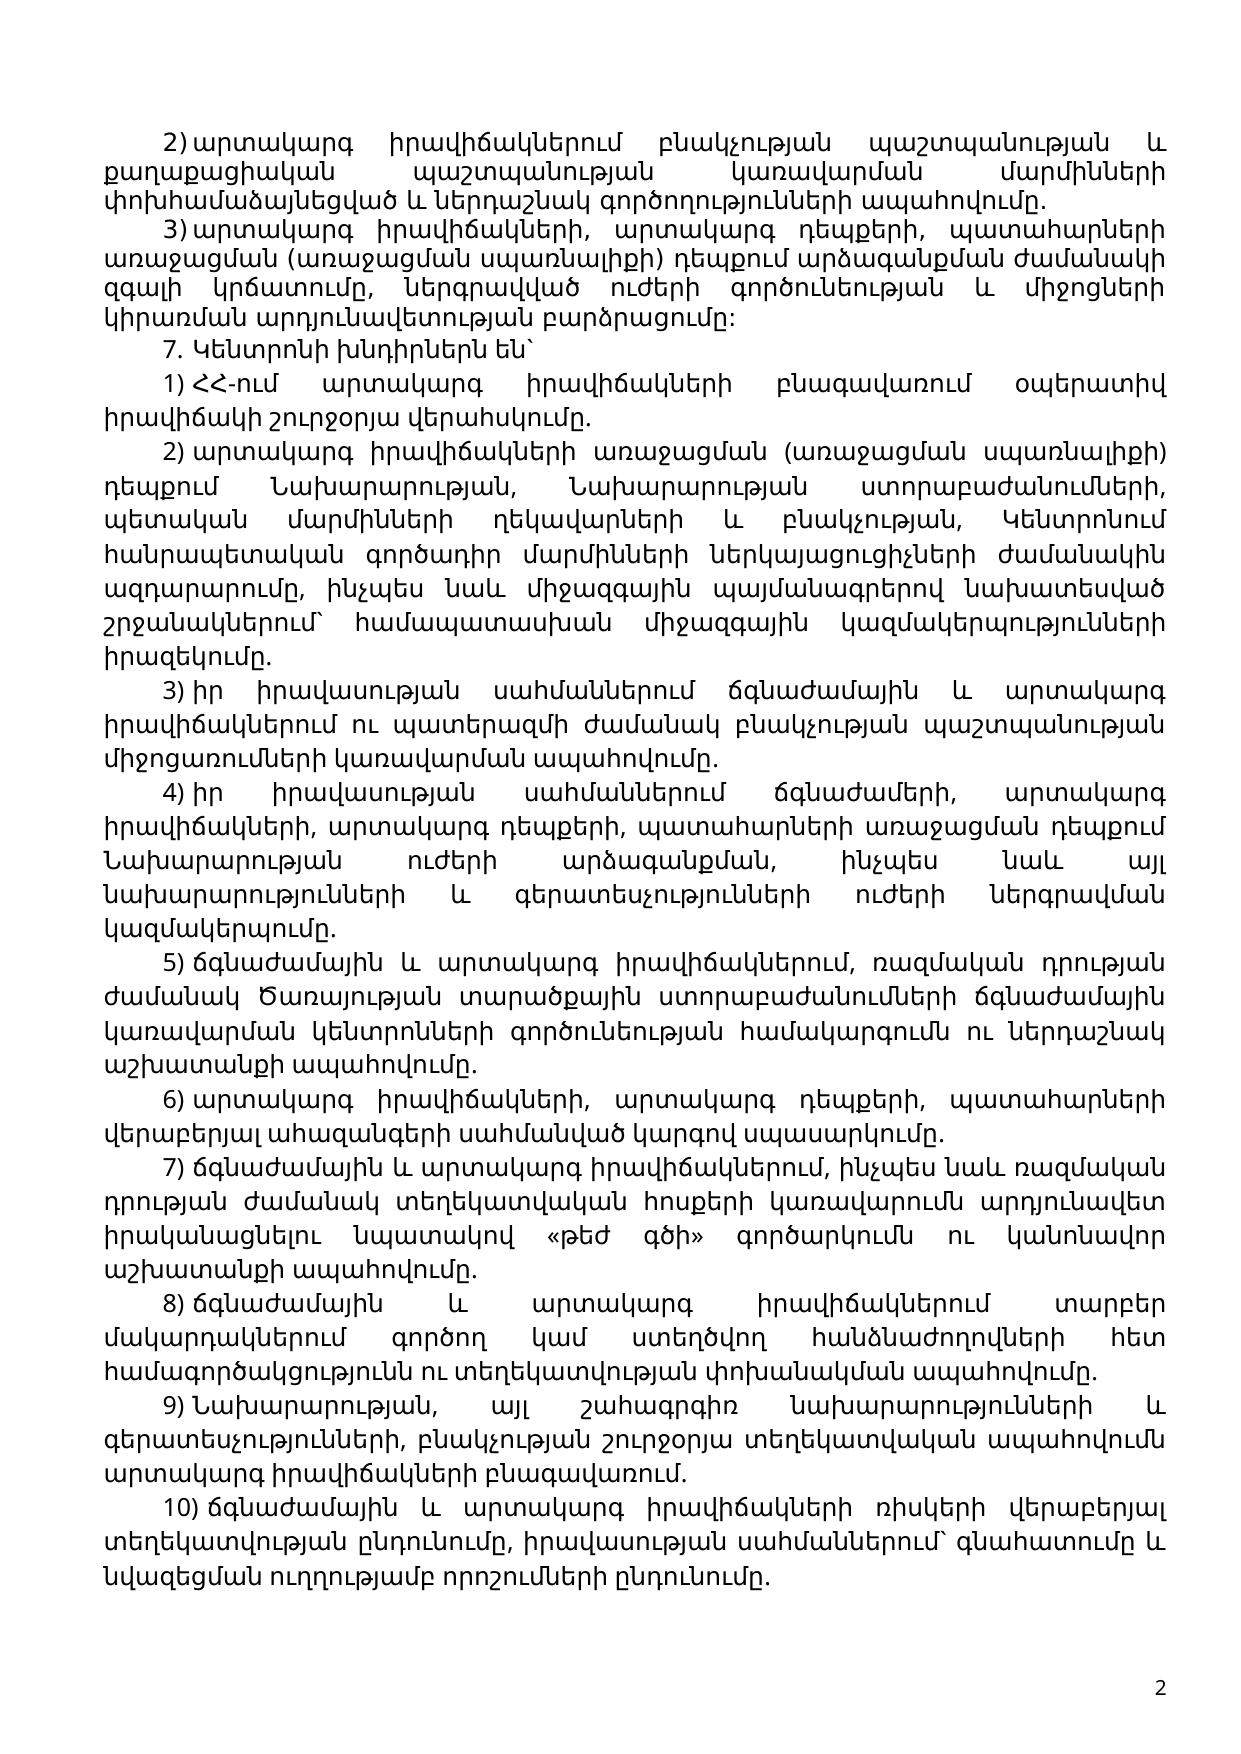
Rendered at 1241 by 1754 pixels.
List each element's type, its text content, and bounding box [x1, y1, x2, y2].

list ճգնաժամային և արտակարգ իրավիճակներում, ռազմական դրության ժամանակ Ծառայության տարածքային ստորաբաժանումների ճգնաժամային կառավարման կենտրոնների գործունեության համակարգումն ու ներդաշնակ աշխատանքի ապահովումը. [103, 945, 1166, 1081]
list իր իրավասության սահմաններում ճգնաժամերի, արտակարգ իրավիճակների, արտակարգ դեպքերի, պատահարների առաջացման դեպքում Նախարարության ուժերի արձագանքման, ինչպես նաև այլ նախարարությունների և գերատեսչությունների ուժերի ներգրավման կազմակերպումը. [103, 775, 1166, 945]
list արտակարգ իրավիճակների առաջացման (առաջացման սպառնալիքի) դեպքում Նախարարության, Նախարարության ստորաբաժանումների, պետական մարմինների ղեկավարների և բնակչության, Կենտրոնում հանրապետական գործադիր մարմինների ներկայացուցիչների ժամանակին ազդարարումը, ինչպես նաև միջազգային պայմանագրերով նախատեսված շրջանակներում` համապատասխան միջազգային կազմակերպությունների իրազեկումը. [103, 434, 1166, 672]
list ՀՀ-ում արտակարգ իրավիճակների բնագավառում օպերատիվ իրավիճակի շուրջօրյա վերահսկումը. [103, 366, 1166, 434]
list իր իրավասության սահմաններում ճգնաժամային և արտակարգ իրավիճակներում ու պատերազմի ժամանակ բնակչության պաշտպանության միջոցառումների կառավարման ապահովումը. [103, 672, 1166, 775]
list Կենտրոնի խնդիրներն են` [103, 332, 1166, 366]
list ճգնաժամային և արտակարգ իրավիճակներում տարբեր մակարդակներում գործող կամ ստեղծվող հանձնաժողովների հետ համագործակցությունն ու տեղեկատվության փոխանակման ապահովումը. [103, 1286, 1166, 1388]
list ճգնաժամային և արտակարգ իրավիճակների ռիսկերի վերաբերյալ տեղեկատվության ընդունումը, իրավասության սահմաններում` գնահատումը և նվազեցման ուղղությամբ որոշումների ընդունումը. [103, 1490, 1166, 1592]
list Նախարարության, այլ շահագրգիռ նախարարությունների և գերատեսչությունների, բնակչության շուրջօրյա տեղեկատվական ապահովումն արտակարգ իրավիճակների բնագավառում. [103, 1388, 1166, 1490]
list արտակարգ իրավիճակների, արտակարգ դեպքերի, պատահարների առաջացման (առաջացման սպառնալիքի) դեպքում արձագանքման ժամանակի զգալի կրճատումը, ներգրավված ուժերի գործունեության և միջոցների կիրառման արդյունավետության բարձրացումը: [103, 215, 1166, 332]
list ճգնաժամային և արտակարգ իրավիճակներում, ինչպես նաև ռազմական դրության ժամանակ տեղեկատվական հոսքերի կառավարումն արդյունավետ իրականացնելու նպատակով «թեժ գծի» գործարկումն ու կանոնավոր աշխատանքի ապահովումը. [103, 1149, 1166, 1286]
list արտակարգ իրավիճակների, արտակարգ դեպքերի, պատահարների վերաբերյալ ահազանգերի սահմանված կարգով սպասարկումը. [103, 1081, 1166, 1149]
list արտակարգ իրավիճակներում բնակչության պաշտպանության և քաղաքացիական պաշտպանության կառավարման մարմինների փոխհամաձայնեցված և ներդաշնակ գործողությունների ապահովումը. [103, 128, 1166, 215]
